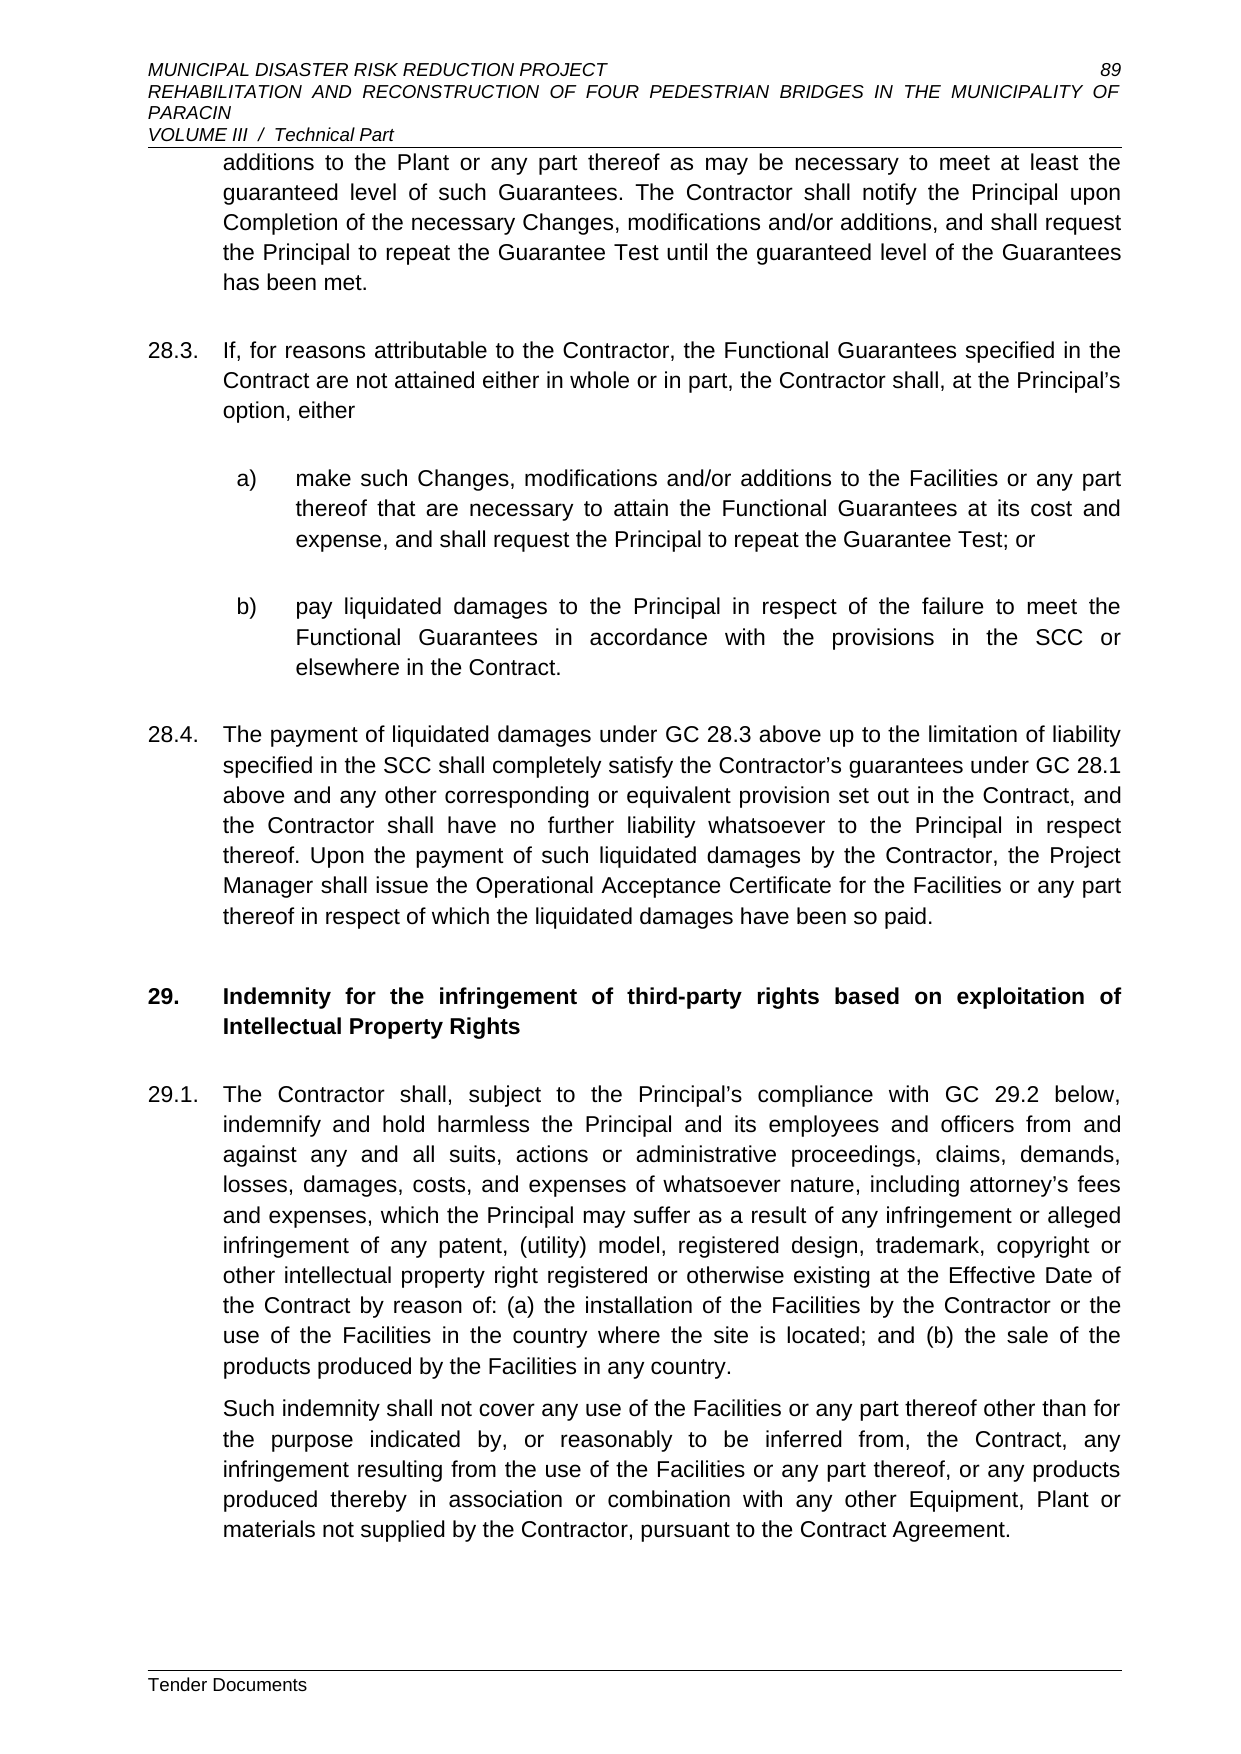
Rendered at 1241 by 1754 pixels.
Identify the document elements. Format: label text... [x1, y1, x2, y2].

subtitle The Contractor shall, subject to the Principal’s compliance with GC 29.2 below, indemnify and hold harmless the Principal and its employees and officers from and against any and all suits, actions or administrative proceedings, claims, demands, losses, damages, costs, and expenses of whatsoever nature, including attorney’s fees and expenses, which the Principal may suffer as a result of any infringement or alleged infringement of any patent, (utility) model, registered design, trademark, copyright or other intellectual property right registered or otherwise existing at the Effective Date of the Contract by reason of: (a) the installation of the Facilities by the Contractor or the use of the Facilities in the country where the site is located; and (b) the sale of the products produced by the Facilities in any country. [148, 1081, 1122, 1379]
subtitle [148, 148, 1122, 296]
subtitle The payment of liquidated damages under GC 28.3 above up to the limitation of liability specified in the SCC shall completely satisfy the Contractor’s guarantees under GC 28.1 above and any other corresponding or equivalent provision set out in the Contract, and the Contractor shall have no further liability whatsoever to the Principal in respect thereof. Upon the payment of such liquidated damages by the Contractor, the Project Manager shall issue the Operational Acceptance Certificate for the Facilities or any part thereof in respect of which the liquidated damages have been so paid. [148, 721, 1122, 929]
subtitle If, for reasons attributable to the Contractor, the Functional Guarantees specified in the Contract are not attained either in whole or in part, the Contractor shall, at the Principal’s option, either [148, 337, 1122, 424]
text Indemnity for the infringement of third-party rights based on exploitation of Intellectual Property Rights [148, 983, 1122, 1039]
text Such indemnity shall not cover any use of the Facilities or any part thereof other than for the purpose indicated by, or reasonably to be inferred from, the Contract, any infringement resulting from the use of the Facilities or any part thereof, or any products produced thereby in association or combination with any other Equipment, Plant or materials not supplied by the Contractor, pursuant to the Contract Agreement. [223, 1395, 1122, 1542]
subtitle make such Changes, modifications and/or additions to the Facilities or any part thereof that are necessary to attain the Functional Guarantees at its cost and expense, and shall request the Principal to repeat the Guarantee Test; or [236, 465, 1122, 552]
subtitle pay liquidated damages to the Principal in respect of the failure to meet the Functional Guarantees in accordance with the provisions in the SCC or elsewhere in the Contract. [236, 593, 1122, 680]
